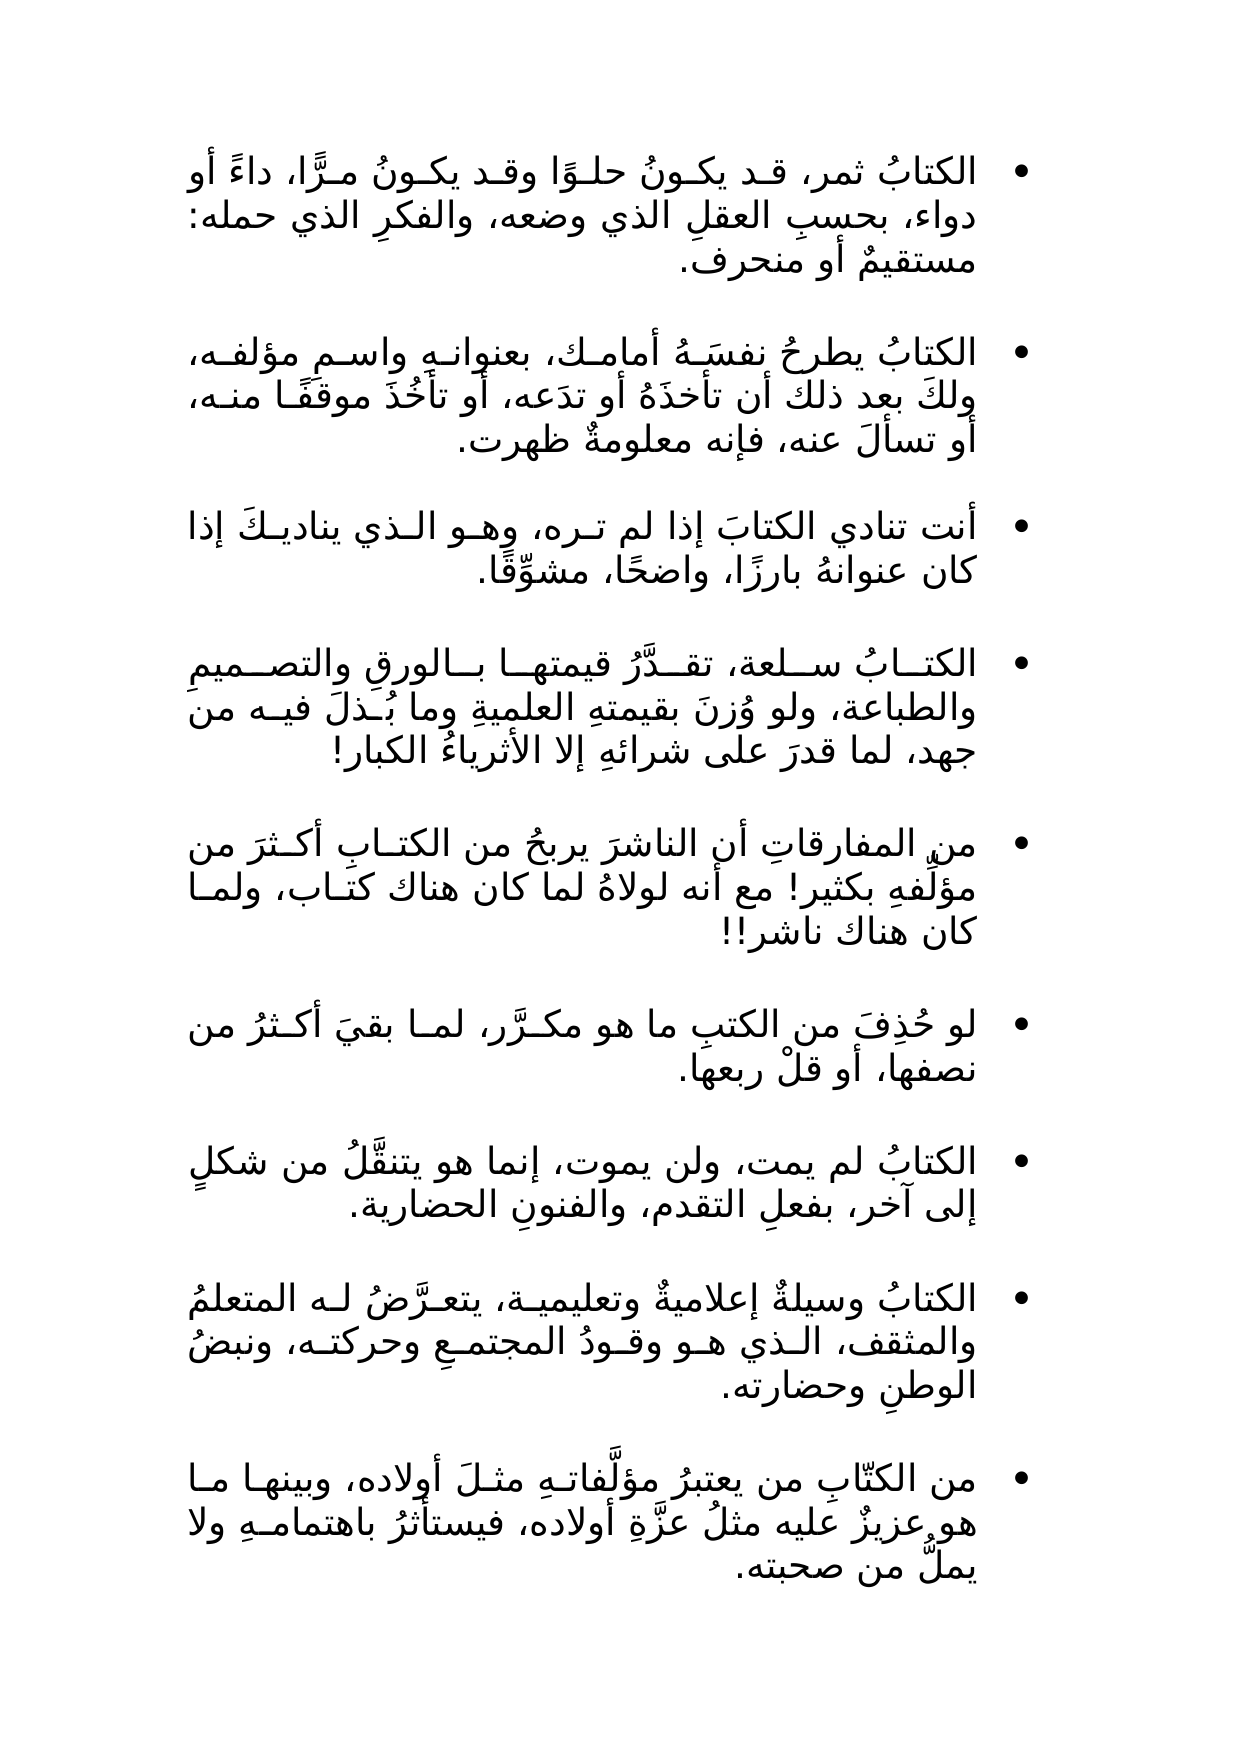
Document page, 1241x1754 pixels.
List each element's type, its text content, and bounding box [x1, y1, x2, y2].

list من الكتّابِ من يعتبرُ مؤلَّفاتهِ مثلَ أولاده، وبينها ما هو عزيزٌ عليه مثلُ عزَّةِ أولاده، فيستأثرُ باهتمامهِ ولا يملُّ من صحبته. [187, 1457, 1015, 1588]
list الكتابُ سلعة، تقدَّرُ قيمتها بالورقِ والتصميمِ والطباعة، ولو وُزنَ بقيمتهِ العلميةِ وما بُذلَ فيه من جهد، لما قدرَ على شرائهِ إلا الأثرياءُ الكبار! [187, 641, 1015, 772]
list الكتابُ وسيلةٌ إعلاميةٌ وتعليمية، يتعرَّضُ له المتعلمُ والمثقف، الذي هو وقودُ المجتمعِ وحركته، ونبضُ الوطنِ وحضارته. [187, 1276, 1015, 1407]
list الكتابُ لم يمت، ولن يموت، إنما هو يتنقَّلُ من شكلٍ إلى آخر، بفعلِ التقدم، والفنونِ الحضارية. [187, 1139, 1015, 1227]
list أنت تنادي الكتابَ إذا لم تره، وهو الذي يناديكَ إذا كان عنوانهُ بارزًا، واضحًا، مشوِّقًا. [187, 504, 1015, 592]
list الكتابُ ثمر، قد يكونُ حلوًا وقد يكونُ مرًّا، داءً أو دواء، بحسبِ العقلِ الذي وضعه، والفكرِ الذي حمله: مستقيمٌ أو منحرف. [187, 150, 1015, 281]
list لو حُذِفَ من الكتبِ ما هو مكرَّر، لما بقيَ أكثرُ من نصفها، أو قلْ ربعها. [187, 1002, 1015, 1090]
list الكتابُ يطرحُ نفسَهُ أمامك، بعنوانهِ واسمِ مؤلفه، ولكَ بعد ذلك أن تأخذَهُ أو تدَعه، أو تأخُذَ موقفًا منه، أو تسألَ عنه، فإنه معلومةٌ ظهرت. [187, 331, 1015, 461]
list من المفارقاتِ أن الناشرَ يربحُ من الكتابِ أكثرَ من مؤلِّفهِ بكثير! مع أنه لولاهُ لما كان هناك كتاب، ولما كان هناك ناشر!! [187, 822, 1015, 953]
